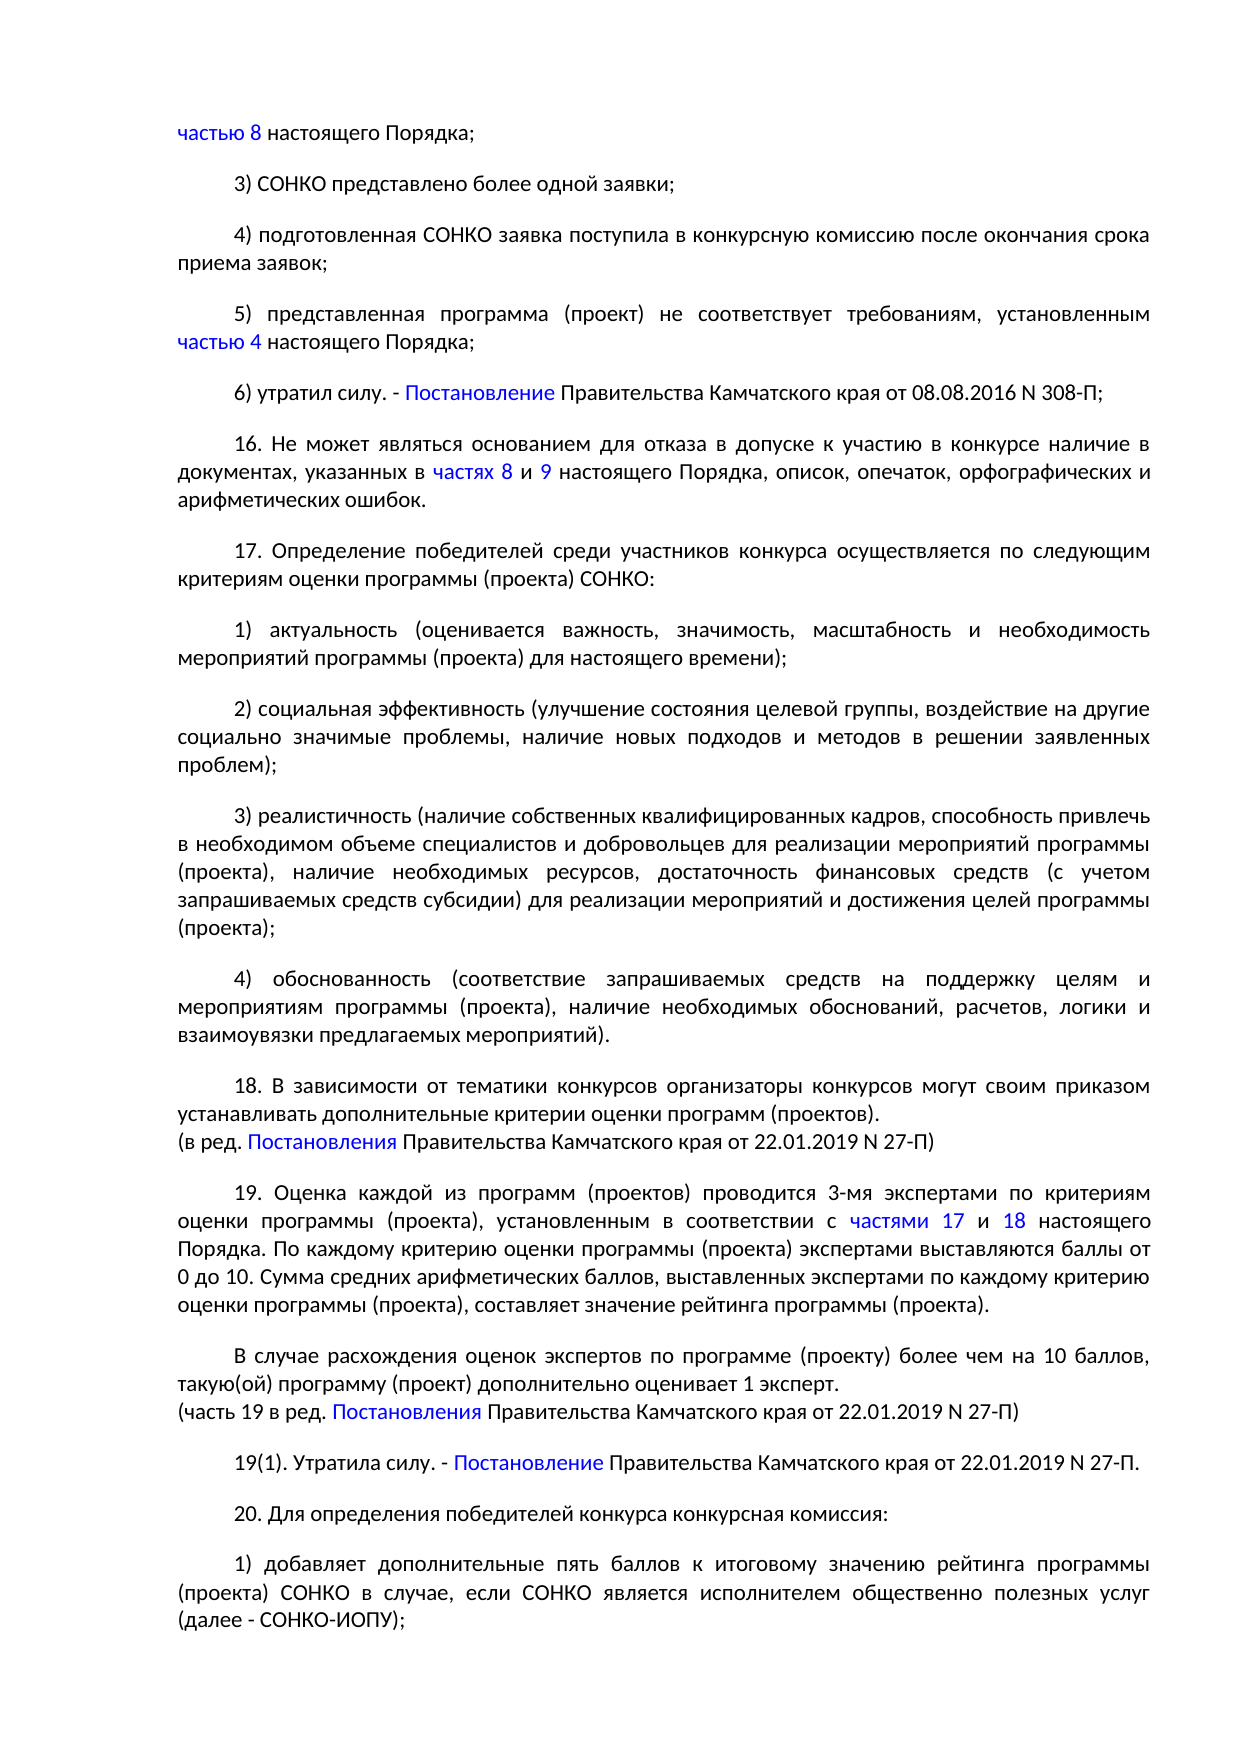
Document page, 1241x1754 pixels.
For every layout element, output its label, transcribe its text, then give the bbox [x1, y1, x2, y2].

text В случае расхождения оценок экспертов по программе (проекту) более чем на 10 баллов, такую(ой) программу (проект) дополнительно оценивает 1 эксперт. [177, 1341, 1152, 1397]
text 1) добавляет дополнительные пять баллов к итоговому значению рейтинга программы (проекта) СОНКО в случае, если СОНКО является исполнителем общественно полезных услуг (далее - СОНКО-ИОПУ); [177, 1549, 1152, 1634]
text 18. В зависимости от тематики конкурсов организаторы конкурсов могут своим приказом устанавливать дополнительные критерии оценки программ (проектов). [177, 1071, 1152, 1127]
text 19. Оценка каждой из программ (проектов) проводится 3-мя экспертами по критериям оценки программы (проекта), установленным в соответствии с частями 17 и 18 настоящего Порядка. По каждому критерию оценки программы (проекта) экспертами выставляются баллы от 0 до 10. Сумма средних арифметических баллов, выставленных экспертами по каждому критерию оценки программы (проекта), составляет значение рейтинга программы (проекта). [177, 1178, 1152, 1318]
text 20. Для определения победителей конкурса конкурсная комиссия: [177, 1499, 1152, 1527]
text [177, 118, 1152, 146]
text 6) утратил силу. - Постановление Правительства Камчатского края от 08.08.2016 N 308-П; [177, 378, 1152, 406]
text 3) СОНКО представлено более одной заявки; [177, 169, 1152, 197]
text (часть 19 в ред. Постановления Правительства Камчатского края от 22.01.2019 N 27-П) [177, 1397, 1152, 1425]
text 4) обоснованность (соответствие запрашиваемых средств на поддержку целям и мероприятиям программы (проекта), наличие необходимых обоснований, расчетов, логики и взаимоувязки предлагаемых мероприятий). [177, 964, 1152, 1048]
text 4) подготовленная СОНКО заявка поступила в конкурсную комиссию после окончания срока приема заявок; [177, 220, 1152, 276]
text 2) социальная эффективность (улучшение состояния целевой группы, воздействие на другие социально значимые проблемы, наличие новых подходов и методов в решении заявленных проблем); [177, 694, 1152, 778]
text 3) реалистичность (наличие собственных квалифицированных кадров, способность привлечь в необходимом объеме специалистов и добровольцев для реализации мероприятий программы (проекта), наличие необходимых ресурсов, достаточность финансовых средств (с учетом запрашиваемых средств субсидии) для реализации мероприятий и достижения целей программы (проекта); [177, 801, 1152, 941]
text 16. Не может являться основанием для отказа в допуске к участию в конкурсе наличие в документах, указанных в частях 8 и 9 настоящего Порядка, описок, опечаток, орфографических и арифметических ошибок. [177, 429, 1152, 513]
text 17. Определение победителей среди участников конкурса осуществляется по следующим критериям оценки программы (проекта) СОНКО: [177, 536, 1152, 592]
text (в ред. Постановления Правительства Камчатского края от 22.01.2019 N 27-П) [177, 1127, 1152, 1155]
text 5) представленная программа (проект) не соответствует требованиям, установленным частью 4 настоящего Порядка; [177, 299, 1152, 355]
text 1) актуальность (оценивается важность, значимость, масштабность и необходимость мероприятий программы (проекта) для настоящего времени); [177, 615, 1152, 671]
text 19(1). Утратила силу. - Постановление Правительства Камчатского края от 22.01.2019 N 27-П. [177, 1448, 1152, 1476]
